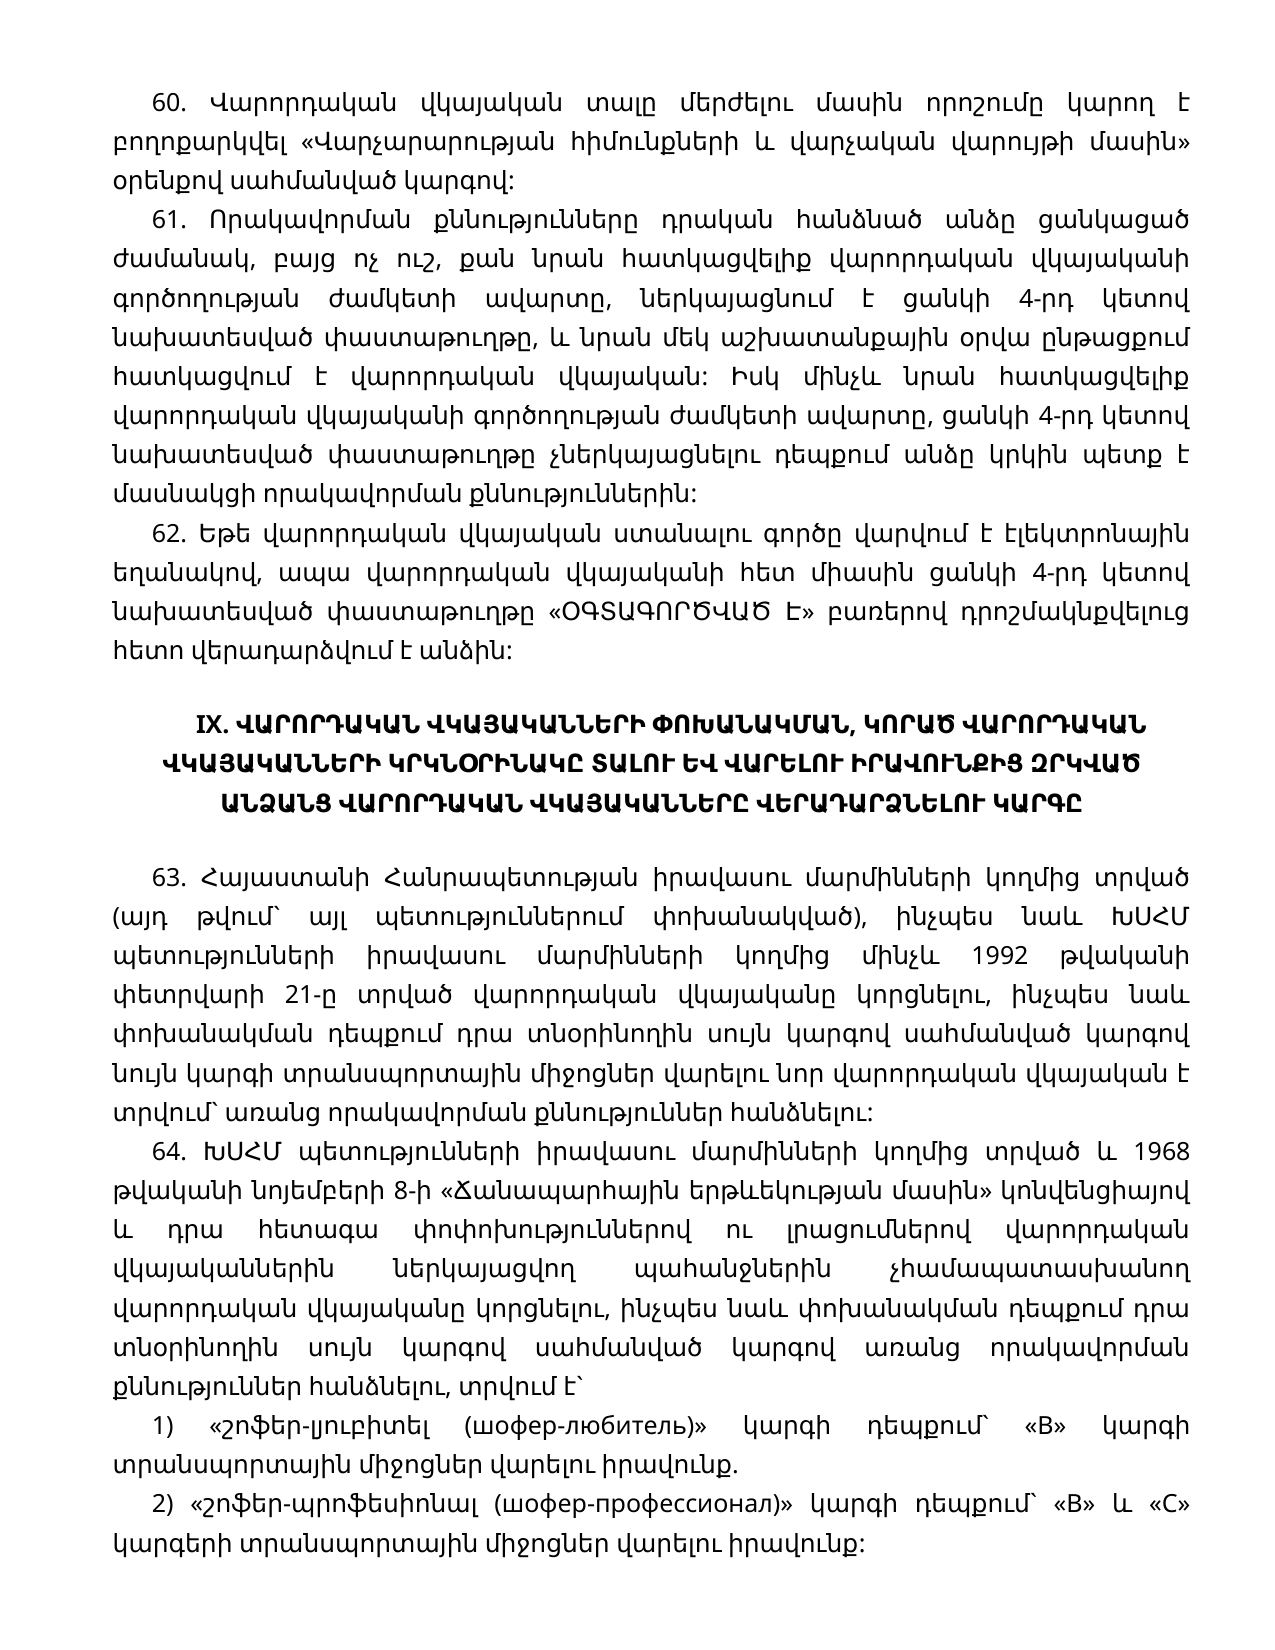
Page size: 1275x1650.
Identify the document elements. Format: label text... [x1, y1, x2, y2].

text 61. Որակավորման քննությունները դրական հանձնած անձը ցանկացած ժամանակ, բայց ոչ ուշ, քան նրան հատկացվելիք վարորդական վկայականի գործողության ժամկետի ավարտը, ներկայացնում է ցանկի 4-րդ կետով նախատեսված փաստաթուղթը, և նրան մեկ աշխատանքային օրվա ընթացքում հատկացվում է վարորդական վկայական: Իսկ մինչև նրան հատկացվելիք վարորդական վկայականի գործողության ժամկետի ավարտը, ցանկի 4-րդ կետով նախատեսված փաստաթուղթը չներկայացնելու դեպքում անձը կրկին պետք է մասնակցի որակավորման քննություններին: [112, 202, 1191, 510]
text 1) «շոֆեր-լյուբիտել (шофер-любитель)» կարգի դեպքում` «B» կարգի տրանսպորտային միջոցներ վարելու իրավունք. [112, 1408, 1191, 1481]
text 62. Եթե վարորդական վկայական ստանալու գործը վարվում է էլեկտրոնային եղանակով, ապա վարորդական վկայականի հետ միասին ցանկի 4-րդ կետով նախատեսված փաստաթուղթը «ՕԳՏԱԳՈՐԾՎԱԾ Է» բառերով դրոշմակնքվելուց հետո վերադարձվում է անձին: [112, 515, 1191, 667]
text 64. ԽՍՀՄ պետությունների իրավասու մարմինների կողմից տրված և 1968 թվականի նոյեմբերի 8-ի «Ճանապարհային երթևեկության մասին» կոնվենցիայով և դրա հետագա փոփոխություններով ու լրացումներով վարորդական վկայականներին ներկայացվող պահանջներին չհամապատասխանող վարորդական վկայականը կորցնելու, ինչպես նաև փոխանակման դեպքում դրա տնօրինողին սույն կարգով սահմանված կարգով առանց որակավորման քննություններ հանձնելու, տրվում է` [112, 1133, 1191, 1403]
text IX. ՎԱՐՈՐԴԱԿԱՆ ՎԿԱՅԱԿԱՆՆԵՐԻ ՓՈԽԱՆԱԿՄԱՆ, ԿՈՐԱԾ ՎԱՐՈՐԴԱԿԱՆ ՎԿԱՅԱԿԱՆՆԵՐԻ ԿՐԿՆՕՐԻՆԱԿԸ ՏԱԼՈՒ ԵՎ ՎԱՐԵԼՈՒ ԻՐԱՎՈՒՆՔԻՑ ԶՐԿՎԱԾ ԱՆՁԱՆՑ ՎԱՐՈՐԴԱԿԱՆ ՎԿԱՅԱԿԱՆՆԵՐԸ ՎԵՐԱԴԱՐՁՆԵԼՈՒ ԿԱՐԳԸ [112, 707, 1191, 819]
text 60. Վարորդական վկայական տալը մերժելու մասին որոշումը կարող է բողոքարկվել «Վարչարարության հիմունքների և վարչական վարույթի մասին» օրենքով սահմանված կարգով: [112, 84, 1191, 197]
text 2) «շոֆեր-պրոֆեսիոնալ (шофер-профессионал)» կարգի դեպքում` «B» և «C» կարգերի տրանսպորտային միջոցներ վարելու իրավունք: [112, 1486, 1191, 1559]
text 63. Հայաստանի Հանրապետության իրավասու մարմինների կողմից տրված (այդ թվում` այլ պետություններում փոխանակված), ինչպես նաև ԽՍՀՄ պետությունների իրավասու մարմինների կողմից մինչև 1992 թվականի փետրվարի 21-ը տրված վարորդական վկայականը կորցնելու, ինչպես նաև փոխանակման դեպքում դրա տնօրինողին սույն կարգով սահմանված կարգով նույն կարգի տրանսպորտային միջոցներ վարելու նոր վարորդական վկայական է տրվում` առանց որակավորման քննություններ հանձնելու: [112, 859, 1191, 1128]
